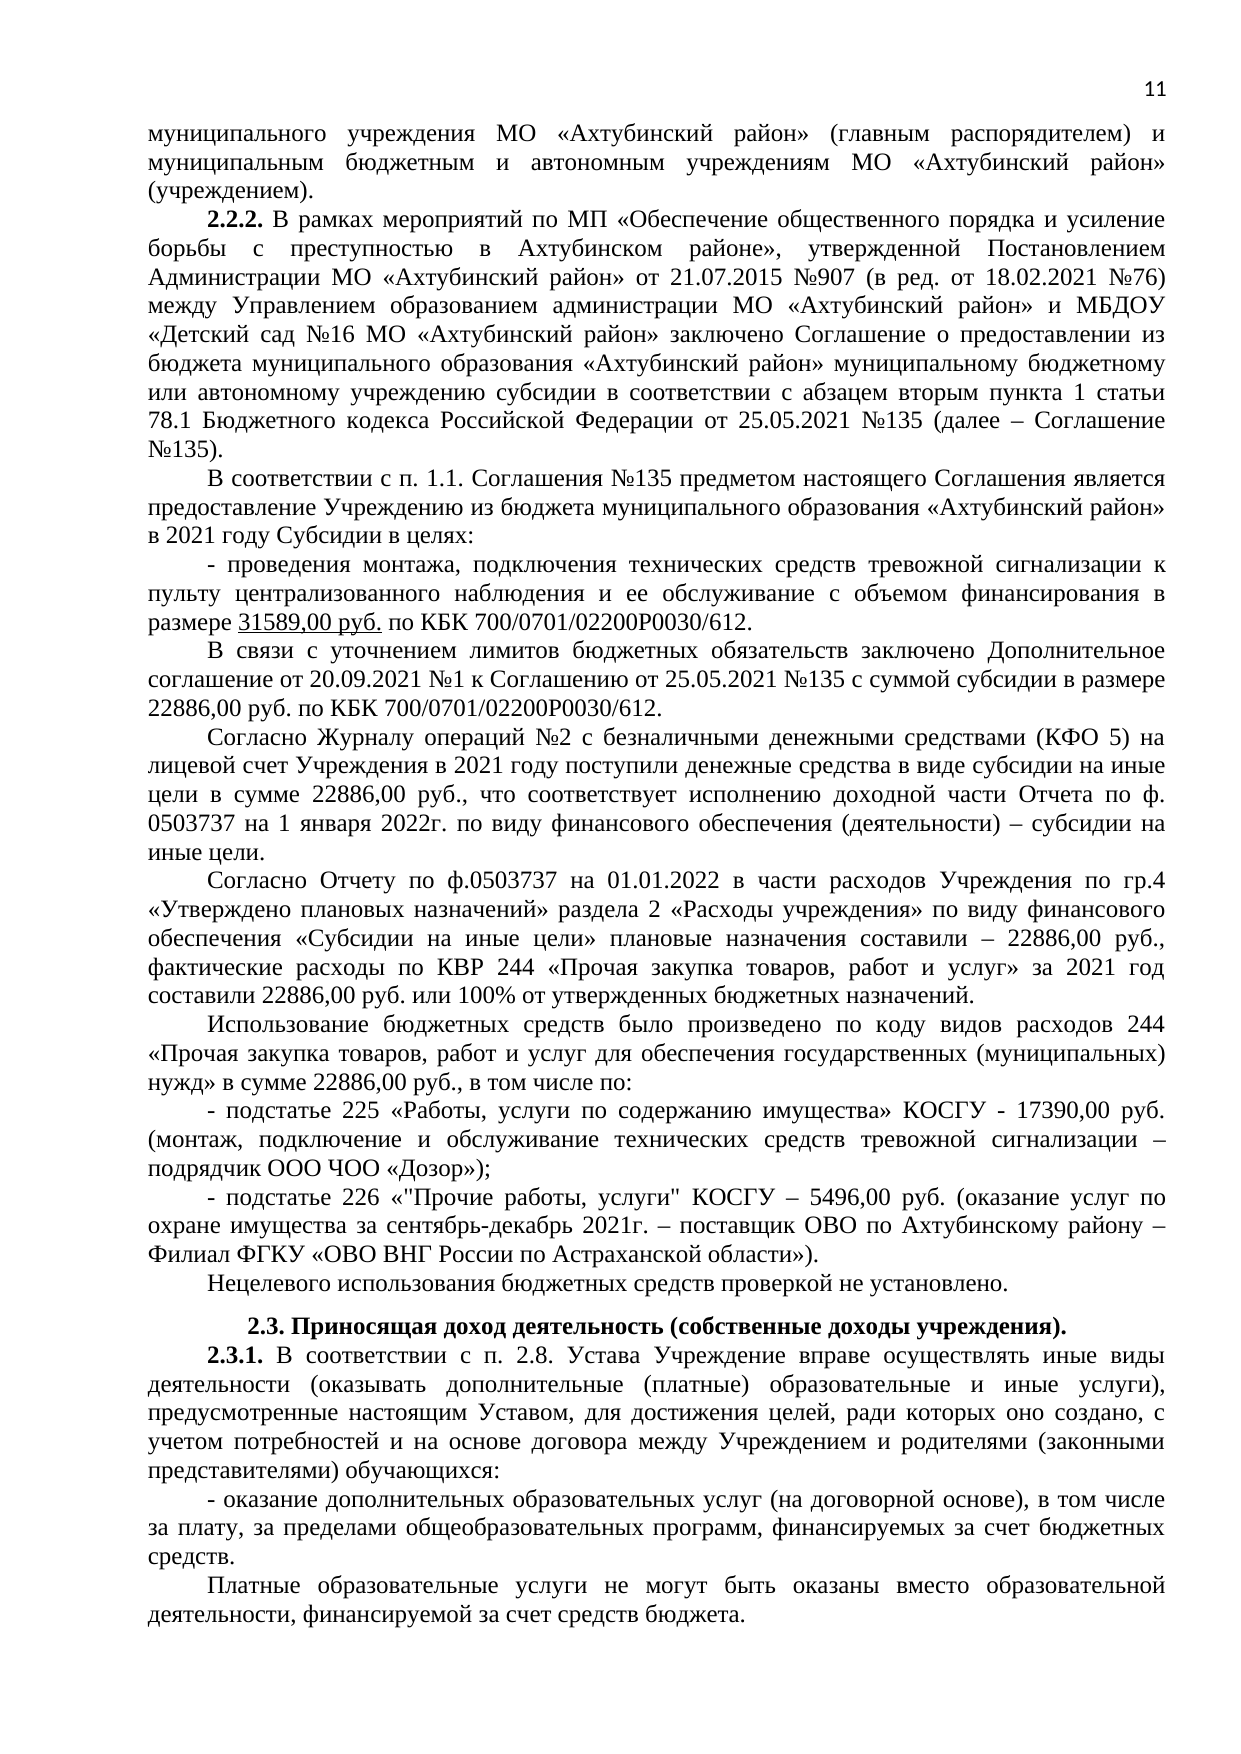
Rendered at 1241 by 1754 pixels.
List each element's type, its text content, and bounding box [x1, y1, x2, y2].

text Согласно Журналу операций №2 с безналичными денежными средствами (КФО 5) на лицевой счет Учреждения в 2021 году поступили денежные средства в виде субсидии на иные цели в сумме 22886,00 руб., что соответствует исполнению доходной части Отчета по ф. 0503737 на 1 января 2022г. по виду финансового обеспечения (деятельности) – субсидии на иные цели. [148, 722, 1166, 866]
text - подстатье 226 «"Прочие работы, услуги" КОСГУ – 5496,00 руб. (оказание услуг по охране имущества за сентябрь-декабрь 2021г. – поставщик ОВО по Ахтубинскому району – Филиал ФГКУ «ОВО ВНГ России по Астраханской области»). [148, 1182, 1166, 1268]
text Использование бюджетных средств было произведено по коду видов расходов 244 «Прочая закупка товаров, работ и услуг для обеспечения государственных (муниципальных) нужд» в сумме 22886,00 руб., в том числе по: [148, 1009, 1166, 1096]
text 2.3. Приносящая доход деятельность (собственные доходы учреждения). [148, 1311, 1166, 1340]
text - проведения монтажа, подключения технических средств тревожной сигнализации к пульту централизованного наблюдения и ее обслуживание с объемом финансирования в размере 31589,00 руб. по КБК 700/0701/02200Р0030/612. [148, 549, 1166, 636]
text - оказание дополнительных образовательных услуг (на договорной основе), в том числе за плату, за пределами общеобразовательных программ, финансируемых за счет бюджетных средств. [148, 1484, 1166, 1570]
text 2.3.1. В соответствии с п. 2.8. Устава Учреждение вправе осуществлять иные виды деятельности (оказывать дополнительные (платные) образовательные и иные услуги), предусмотренные настоящим Уставом, для достижения целей, ради которых оно создано, с учетом потребностей и на основе договора между Учреждением и родителями (законными представителями) обучающихся: [148, 1340, 1166, 1484]
text - подстатье 225 «Работы, услуги по содержанию имущества» КОСГУ - 17390,00 руб. (монтаж, подключение и обслуживание технических средств тревожной сигнализации – подрядчик ООО ЧОО «Дозор»); [148, 1096, 1166, 1182]
text Платные образовательные услуги не могут быть оказаны вместо образовательной деятельности, финансируемой за счет средств бюджета. [148, 1570, 1166, 1627]
text В связи с уточнением лимитов бюджетных обязательств заключено Дополнительное соглашение от 20.09.2021 №1 к Соглашению от 25.05.2021 №135 с суммой субсидии в размере 22886,00 руб. по КБК 700/0701/02200Р0030/612. [148, 636, 1166, 722]
text 2.2.2. В рамках мероприятий по МП «Обеспечение общественного порядка и усиление борьбы с преступностью в Ахтубинском районе», утвержденной Постановлением Администрации МО «Ахтубинский район» от 21.07.2015 №907 (в ред. от 18.02.2021 №76) между Управлением образованием администрации МО «Ахтубинский район» и МБДОУ «Детский сад №16 МО «Ахтубинский район» заключено Соглашение о предоставлении из бюджета муниципального образования «Ахтубинский район» муниципальному бюджетному или автономному учреждению субсидии в соответствии с абзацем вторым пункта 1 статьи 78.1 Бюджетного кодекса Российской Федерации от 25.05.2021 №135 (далее – Соглашение №135). [148, 204, 1166, 463]
text Нецелевого использования бюджетных средств проверкой не установлено. [148, 1268, 1166, 1297]
text В соответствии с п. 1.1. Соглашения №135 предметом настоящего Соглашения является предоставление Учреждению из бюджета муниципального образования «Ахтубинский район» в 2021 году Субсидии в целях: [148, 463, 1166, 549]
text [148, 118, 1166, 204]
text Согласно Отчету по ф.0503737 на 01.01.2022 в части расходов Учреждения по гр.4 «Утверждено плановых назначений» раздела 2 «Расходы учреждения» по виду финансового обеспечения «Субсидии на иные цели» плановые назначения составили – 22886,00 руб., фактические расходы по КВР 244 «Прочая закупка товаров, работ и услуг» за 2021 год составили 22886,00 руб. или 100% от утвержденных бюджетных назначений. [148, 866, 1166, 1009]
